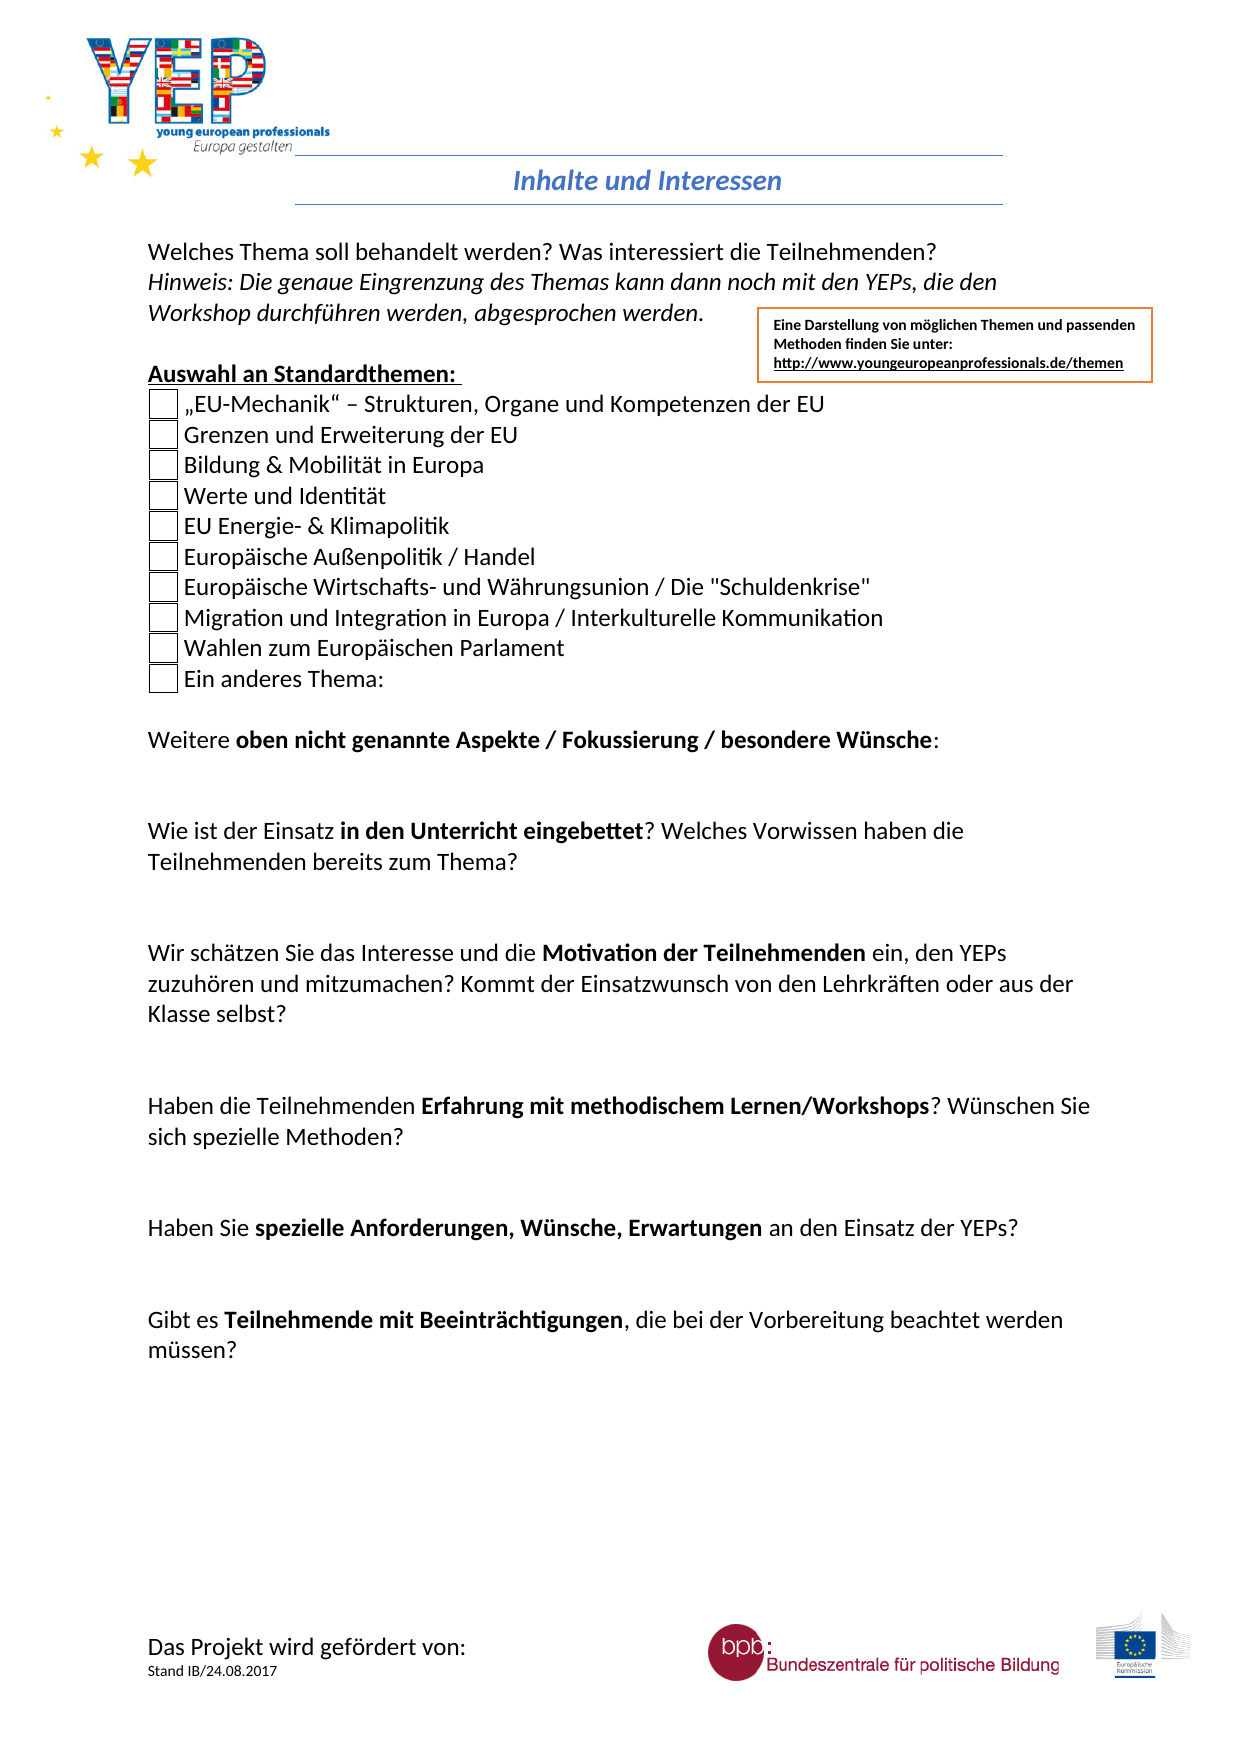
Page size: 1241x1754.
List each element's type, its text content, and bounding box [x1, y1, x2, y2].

text Migration und Integration in Europa / Interkulturelle Kommunikation [148, 602, 1093, 632]
text Werte und Identität [148, 480, 1093, 510]
text Auswahl an Standardthemen: [148, 358, 1093, 388]
text Wie ist der Einsatz in den Unterricht eingebettet? Welches Vorwissen haben die Teilnehmenden bereits zum Thema? [148, 816, 1093, 877]
text Europäische Wirtschafts- und Währungsunion / Die "Schuldenkrise" [148, 571, 1093, 602]
text EU Energie- & Klimapolitik [148, 510, 1093, 541]
text Ein anderes Thema: [148, 663, 1093, 693]
text Gibt es Teilnehmende mit Beeinträchtigungen, die bei der Vorbereitung beachtet werden müssen? [148, 1304, 1093, 1365]
picture [1096, 1612, 1190, 1678]
text Bildung & Mobilität in Europa [148, 449, 1093, 480]
text „EU-Mechanik“ – Strukturen, Organe und Kompetenzen der EU [148, 388, 1093, 419]
text Grenzen und Erweiterung der EU [148, 419, 1093, 449]
text Haben die Teilnehmenden Erfahrung mit methodischem Lernen/Workshops? Wünschen Sie sich spezielle Methoden? [148, 1090, 1093, 1151]
text Welches Thema soll behandelt werden? Was interessiert die Teilnehmenden? [148, 236, 1093, 266]
picture [702, 1612, 1059, 1690]
text Weitere oben nicht genannte Aspekte / Fokussierung / besondere Wünsche: [148, 724, 1093, 754]
text Wahlen zum Europäischen Parlament [148, 632, 1093, 663]
text Inhalte und Interessen [295, 156, 1003, 204]
text Wir schätzen Sie das Interesse und die Motivation der Teilnehmenden ein, den YEPs zuzuhören und mitzumachen? Kommt der Einsatzwunsch von den Lehrkräften oder aus der Klasse selbst? [148, 938, 1093, 1029]
text Europäische Außenpolitik / Handel [148, 541, 1093, 571]
text Haben Sie spezielle Anforderungen, Wünsche, Erwartungen an den Einsatz der YEPs? [148, 1212, 1093, 1243]
picture [45, 0, 402, 177]
text Hinweis: Die genaue Eingrenzung des Themas kann dann noch mit den YEPs, die den Workshop durchführen werden, abgesprochen werden. [148, 266, 1093, 327]
